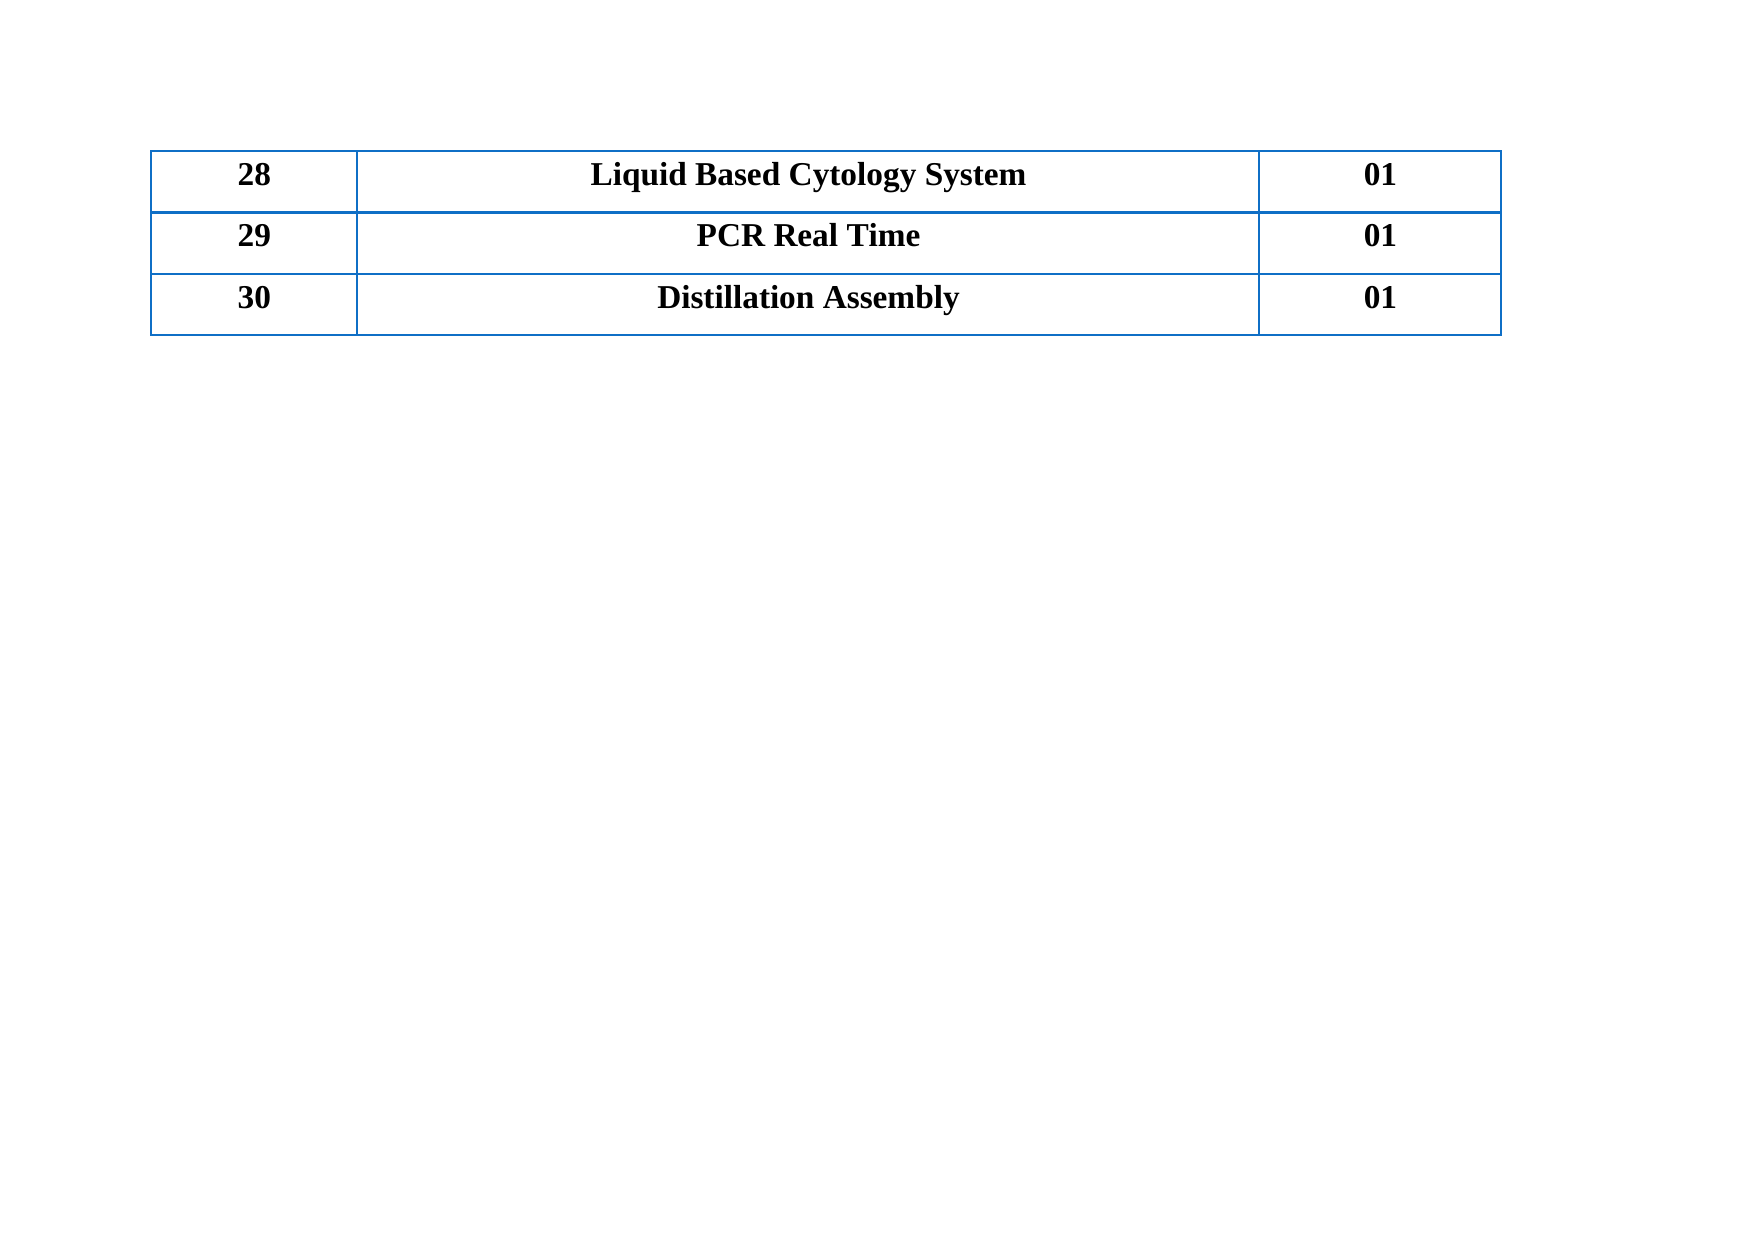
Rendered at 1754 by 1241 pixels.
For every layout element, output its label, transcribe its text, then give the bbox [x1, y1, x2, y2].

table_cell PCR Real Time [358, 214, 1258, 273]
table_cell 01 [1260, 214, 1500, 273]
table_cell 30 [152, 275, 356, 334]
table_cell 29 [152, 214, 356, 273]
table_cell Distillation Assembly [358, 275, 1258, 334]
table_cell 01 [1260, 152, 1500, 211]
table_cell Liquid Based Cytology System [358, 152, 1258, 211]
table_cell 28 [152, 152, 356, 211]
table_cell 01 [1260, 275, 1500, 334]
